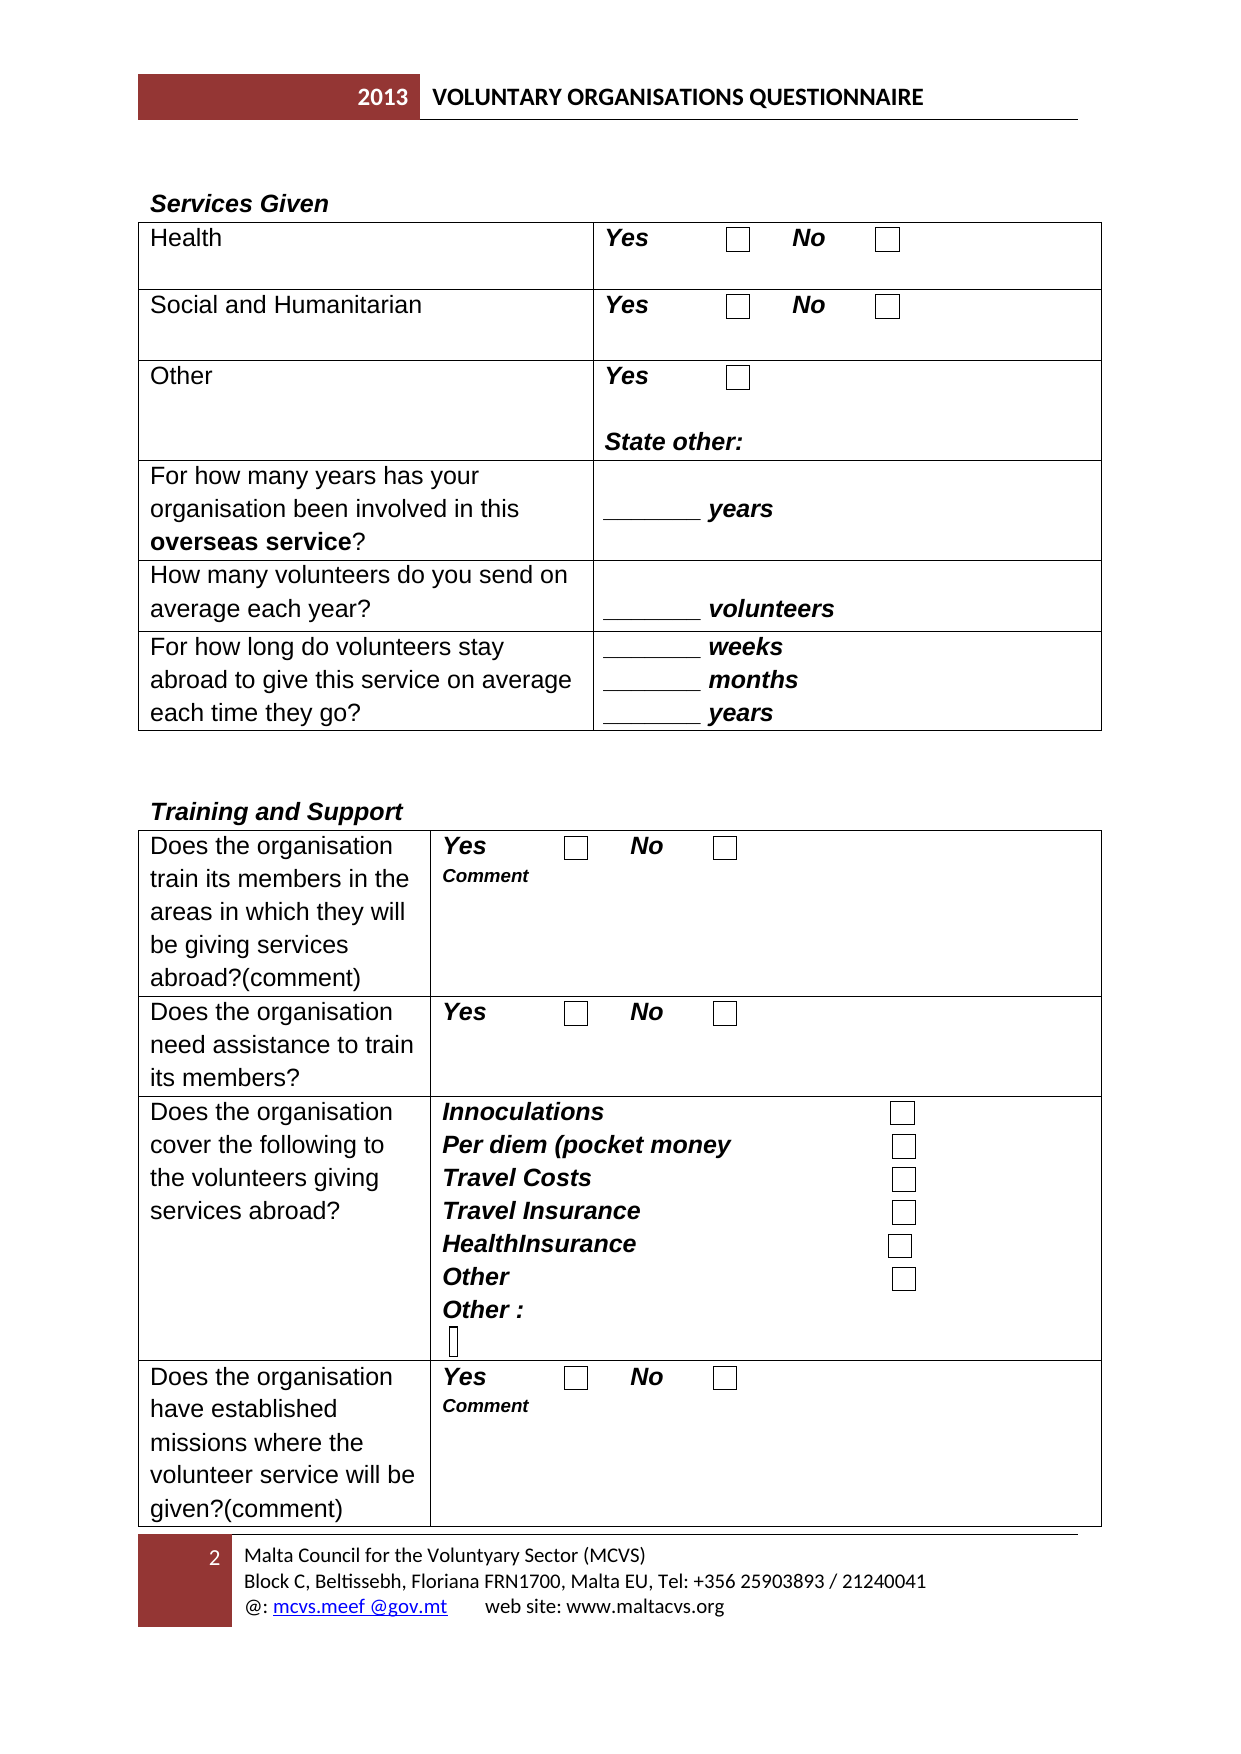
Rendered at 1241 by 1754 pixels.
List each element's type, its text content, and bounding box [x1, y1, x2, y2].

table_cell Yes No [431, 997, 1101, 1096]
table_cell _______ years [594, 461, 1101, 559]
table_cell Does the organisation have established missions where the volunteer service will be given?(comment) [139, 1361, 430, 1526]
table_header Yes No [594, 223, 1101, 289]
table_cell _______ weeks _______ months _______ years [594, 632, 1101, 730]
table_header Yes No Comment [431, 831, 1101, 996]
table_header Health [139, 223, 593, 289]
table_cell Yes State other: [594, 361, 1101, 460]
table_cell Social and Humanitarian [139, 290, 593, 360]
table_cell Yes No [594, 290, 1101, 360]
table_cell How many volunteers do you send on average each year? [139, 561, 593, 631]
table_cell Innoculations Per diem (pocket money Travel Costs Travel Insurance HealthInsurance Other Other : [431, 1097, 1101, 1360]
table_cell For how long do volunteers stay abroad to give this service on average each time they go? [139, 632, 593, 730]
table_cell Does the organisation cover the following to the volunteers giving services abroad? [139, 1097, 430, 1360]
table_cell Does the organisation need assistance to train its members? [139, 997, 430, 1096]
table_cell Other [139, 361, 593, 460]
table_cell For how many years has your organisation been involved in this overseas service? [139, 461, 593, 559]
text Services Given [150, 189, 1090, 217]
table_cell Yes No Comment [431, 1361, 1101, 1526]
text Training and Support [150, 797, 1090, 826]
table_header Does the organisation train its members in the areas in which they will be giving services abroad?(comment) [139, 831, 430, 996]
table_cell _______ volunteers [594, 561, 1101, 631]
